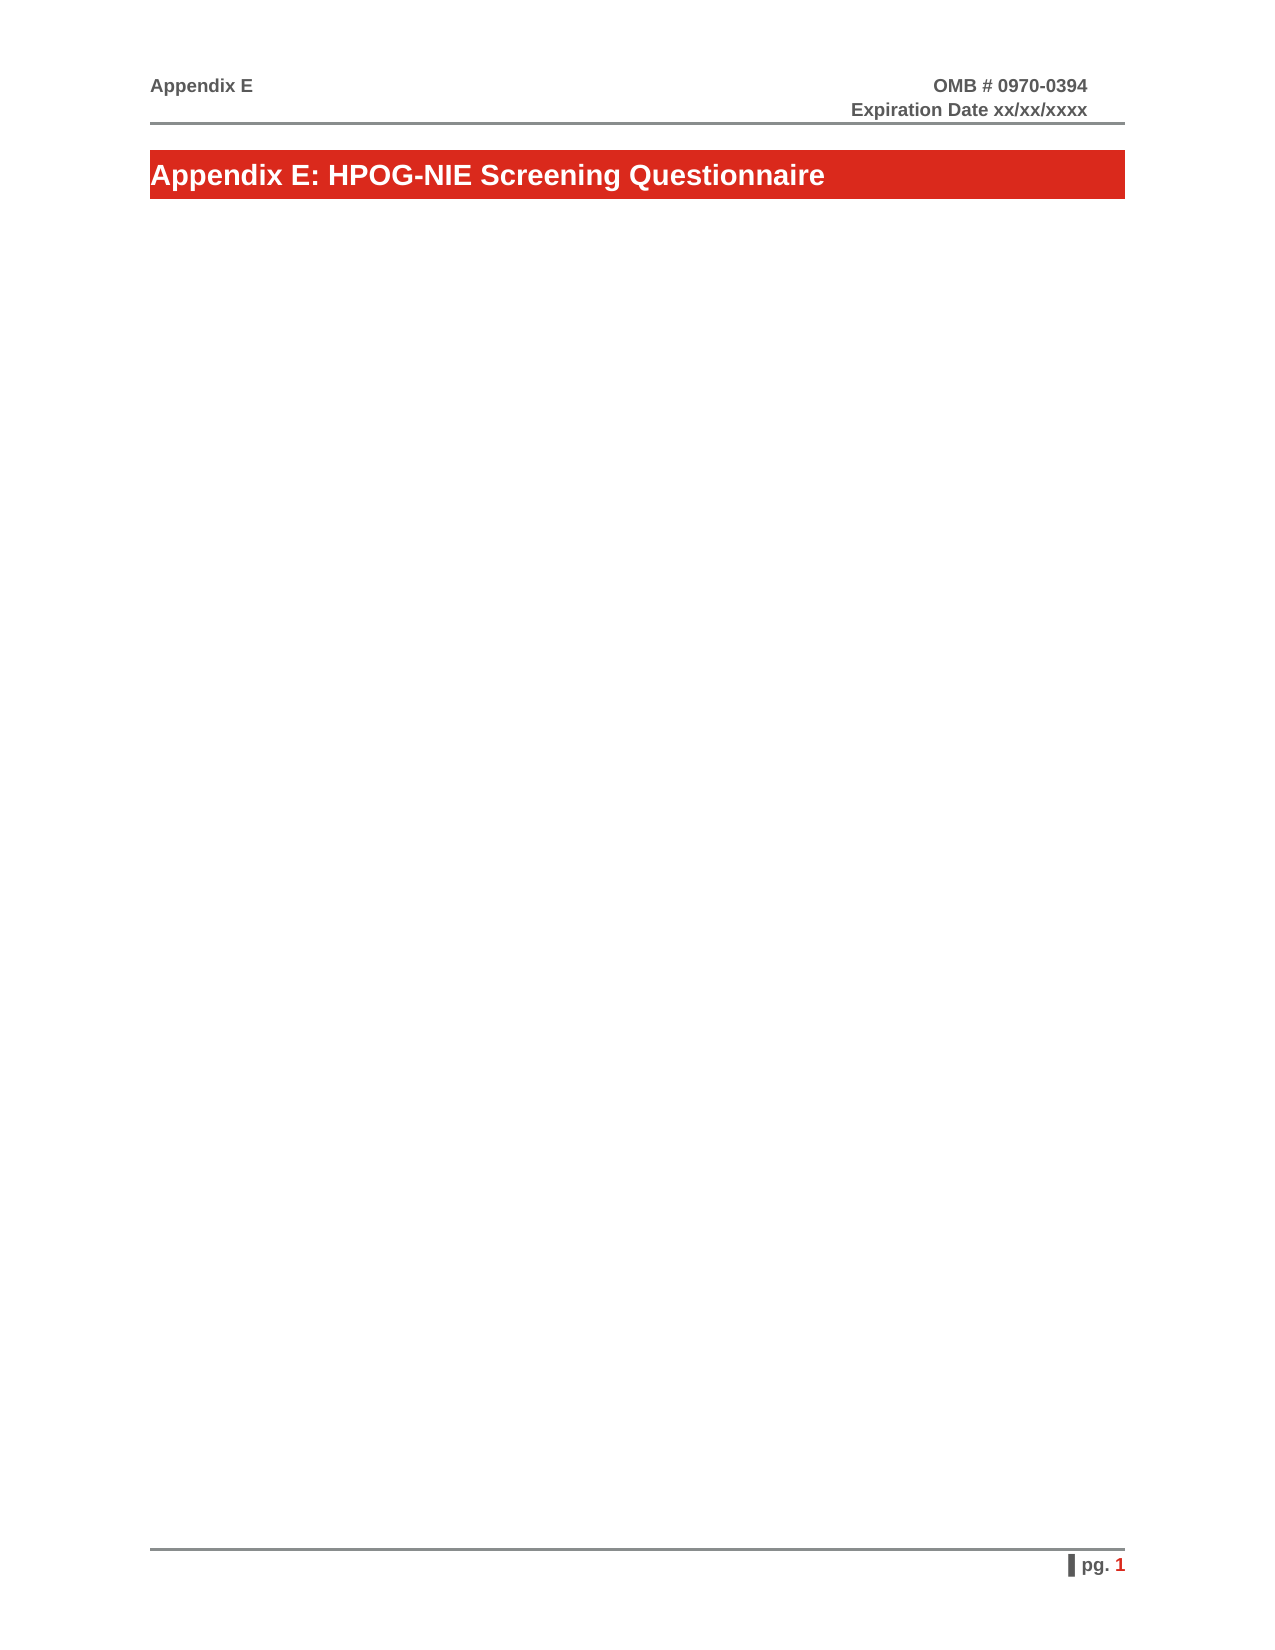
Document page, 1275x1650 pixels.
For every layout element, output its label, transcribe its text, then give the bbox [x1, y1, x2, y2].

subtitle Appendix E: HPOG-NIE Screening Questionnaire [150, 152, 1125, 198]
